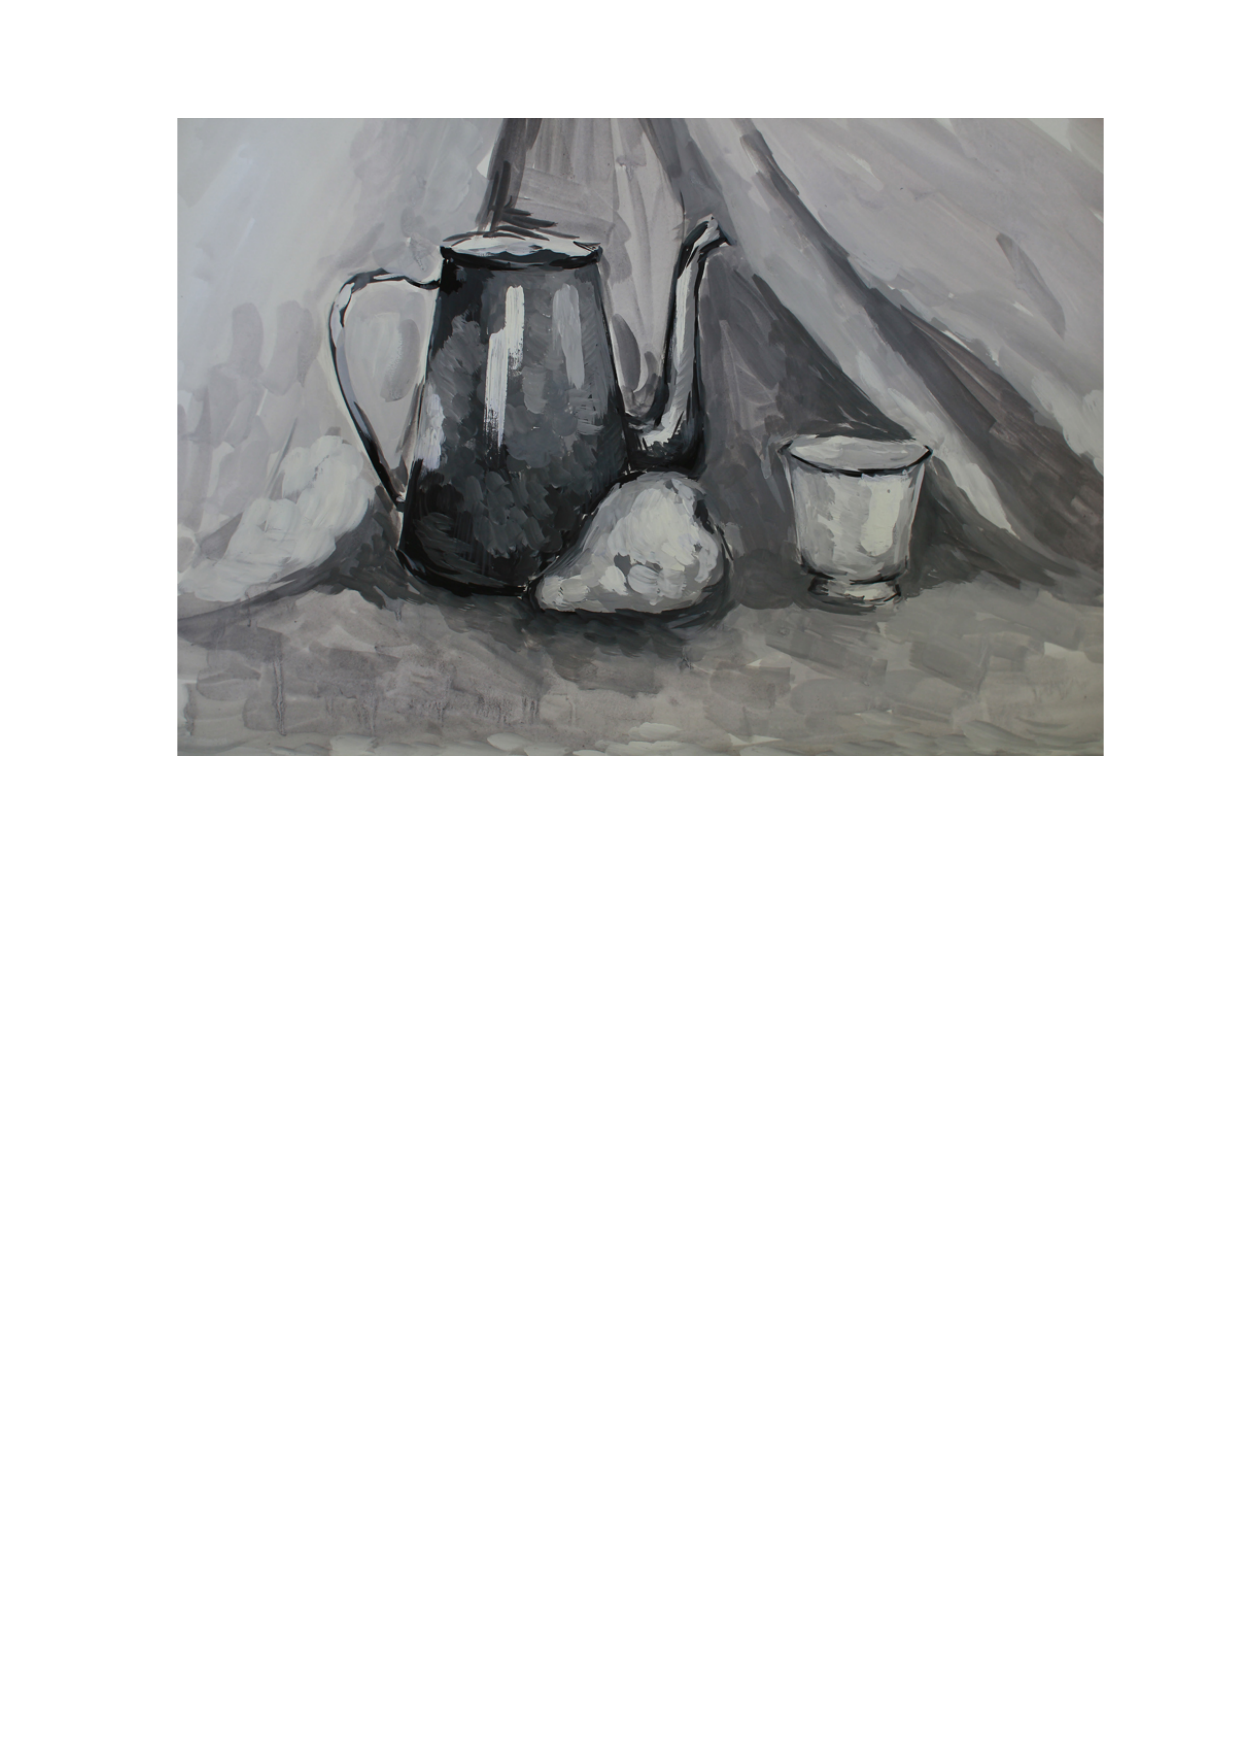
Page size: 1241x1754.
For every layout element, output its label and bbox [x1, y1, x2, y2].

picture [177, 118, 1104, 756]
